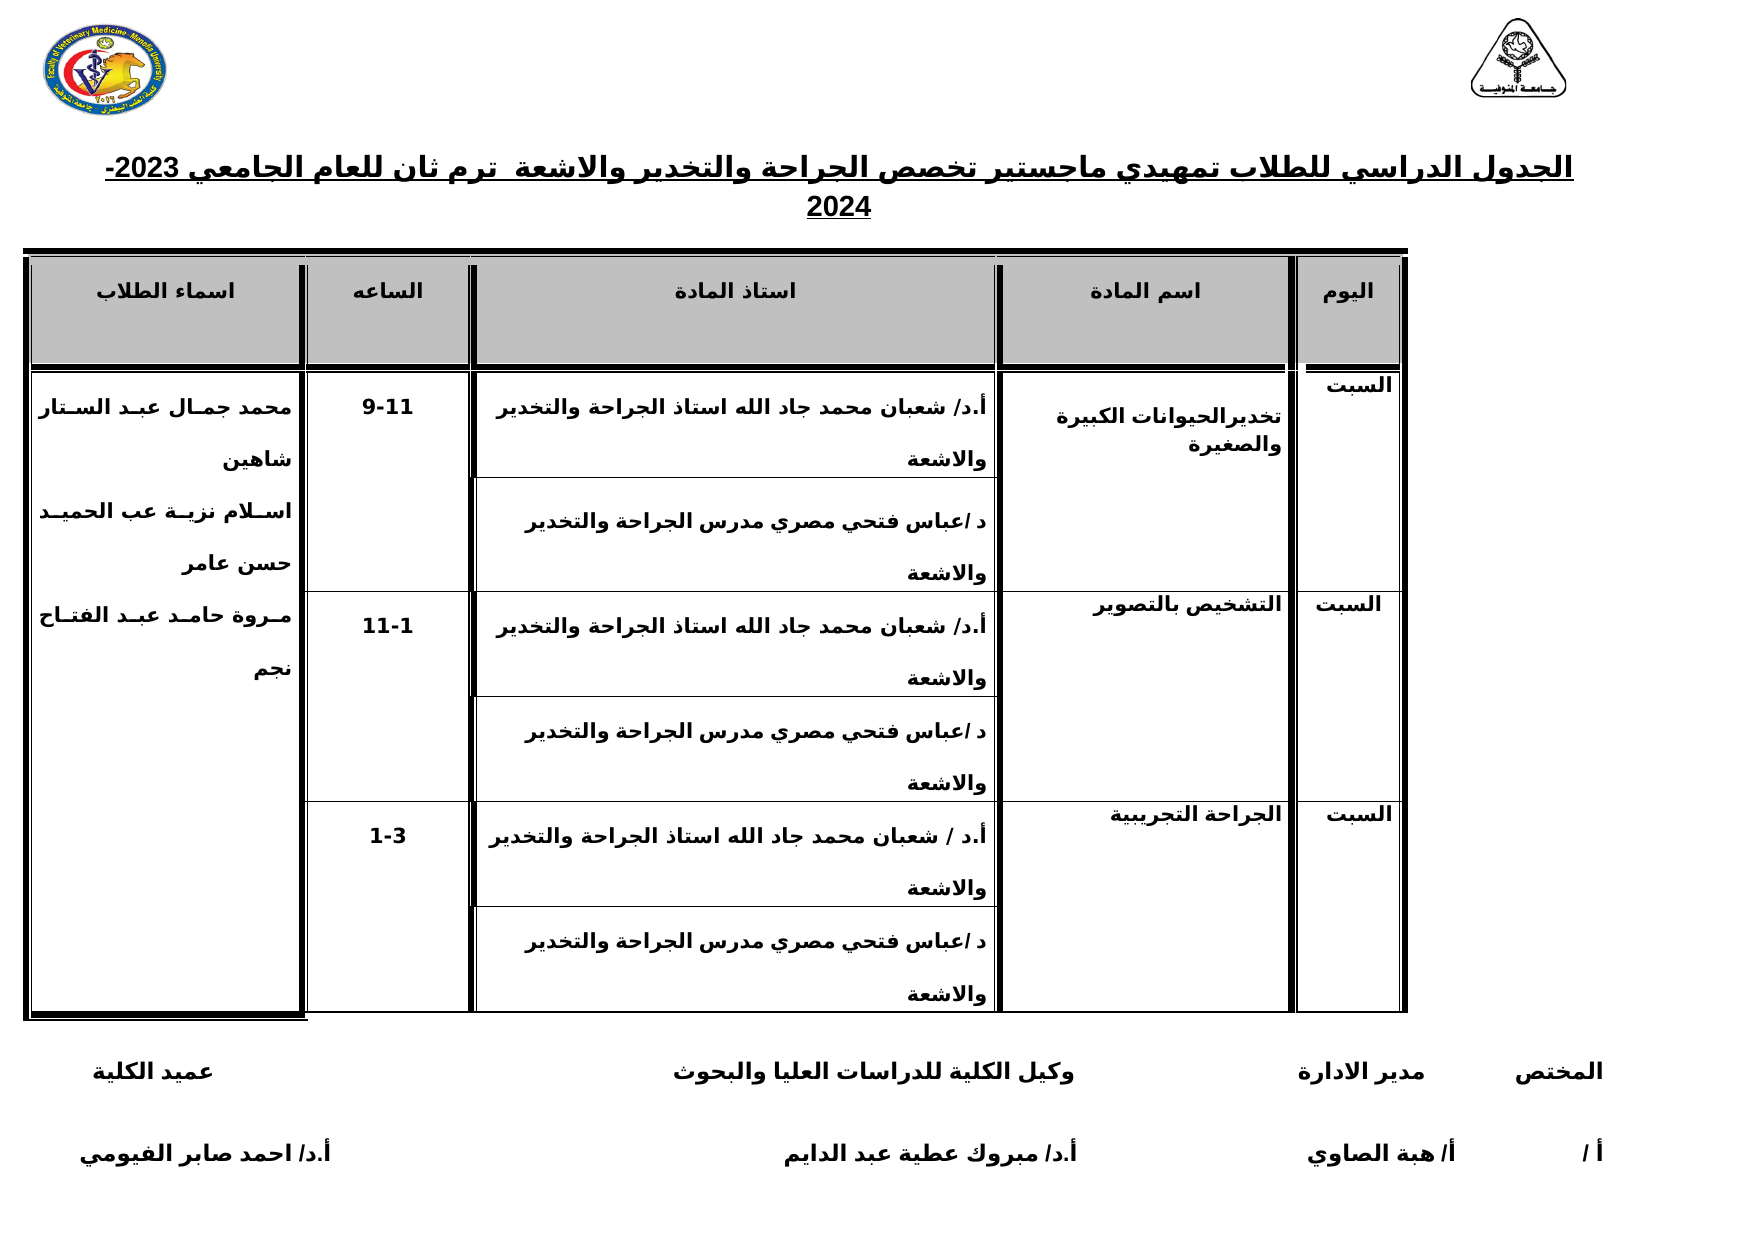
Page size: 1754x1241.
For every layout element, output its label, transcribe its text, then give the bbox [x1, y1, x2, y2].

table_cell السبت [1293, 364, 1402, 591]
table_header اليوم [1293, 254, 1403, 363]
table_header اسماء الطلاب [28, 254, 303, 363]
table_cell أ.د/ شعبان محمد جاد الله استاذ الجراحة والتخدير والاشعة [477, 373, 994, 477]
table_header استاذ المادة [473, 254, 998, 363]
table_cell أ.د/ شعبان محمد جاد الله استاذ الجراحة والتخدير والاشعة [477, 592, 994, 696]
table_cell د /عباس فتحي مصري مدرس الجراحة والتخدير والاشعة [477, 697, 994, 801]
table_header اسم المادة [998, 257, 1288, 363]
table_cell السبت [1298, 802, 1399, 1011]
table_cell د /عباس فتحي مصري مدرس الجراحة والتخدير والاشعة [477, 907, 994, 1011]
table_cell د /عباس فتحي مصري مدرس الجراحة والتخدير والاشعة [477, 478, 994, 591]
table_cell أ.د / شعبان محمد جاد الله استاذ الجراحة والتخدير والاشعة [477, 802, 994, 906]
picture [1471, 18, 1567, 98]
table_cell التشخيص بالتصوير [1003, 592, 1288, 801]
text الجدول الدراسي للطلاب تمهيدي ماجستير تخصص الجراحة والتخدير والاشعة ترم ثان للعام الجامعي 2023-2024 [74, 150, 1604, 222]
table_cell السبت [1298, 592, 1399, 801]
table_cell 9-11 [308, 373, 468, 591]
table_cell الجراحة التجريبية [1003, 802, 1288, 1011]
picture [35, 15, 176, 124]
table_cell محمد جمال عبد الستار شاهين اسلام نزية عب الحميد حسن عامر مروة حامد عبد الفتاح نجم [32, 373, 299, 1011]
table_cell تخديرالحيوانات الكبيرة والصغيرة [998, 364, 1293, 591]
table_header الساعه [303, 254, 473, 363]
table_cell 1-3 [308, 802, 468, 1011]
table_cell 11-1 [308, 592, 468, 801]
